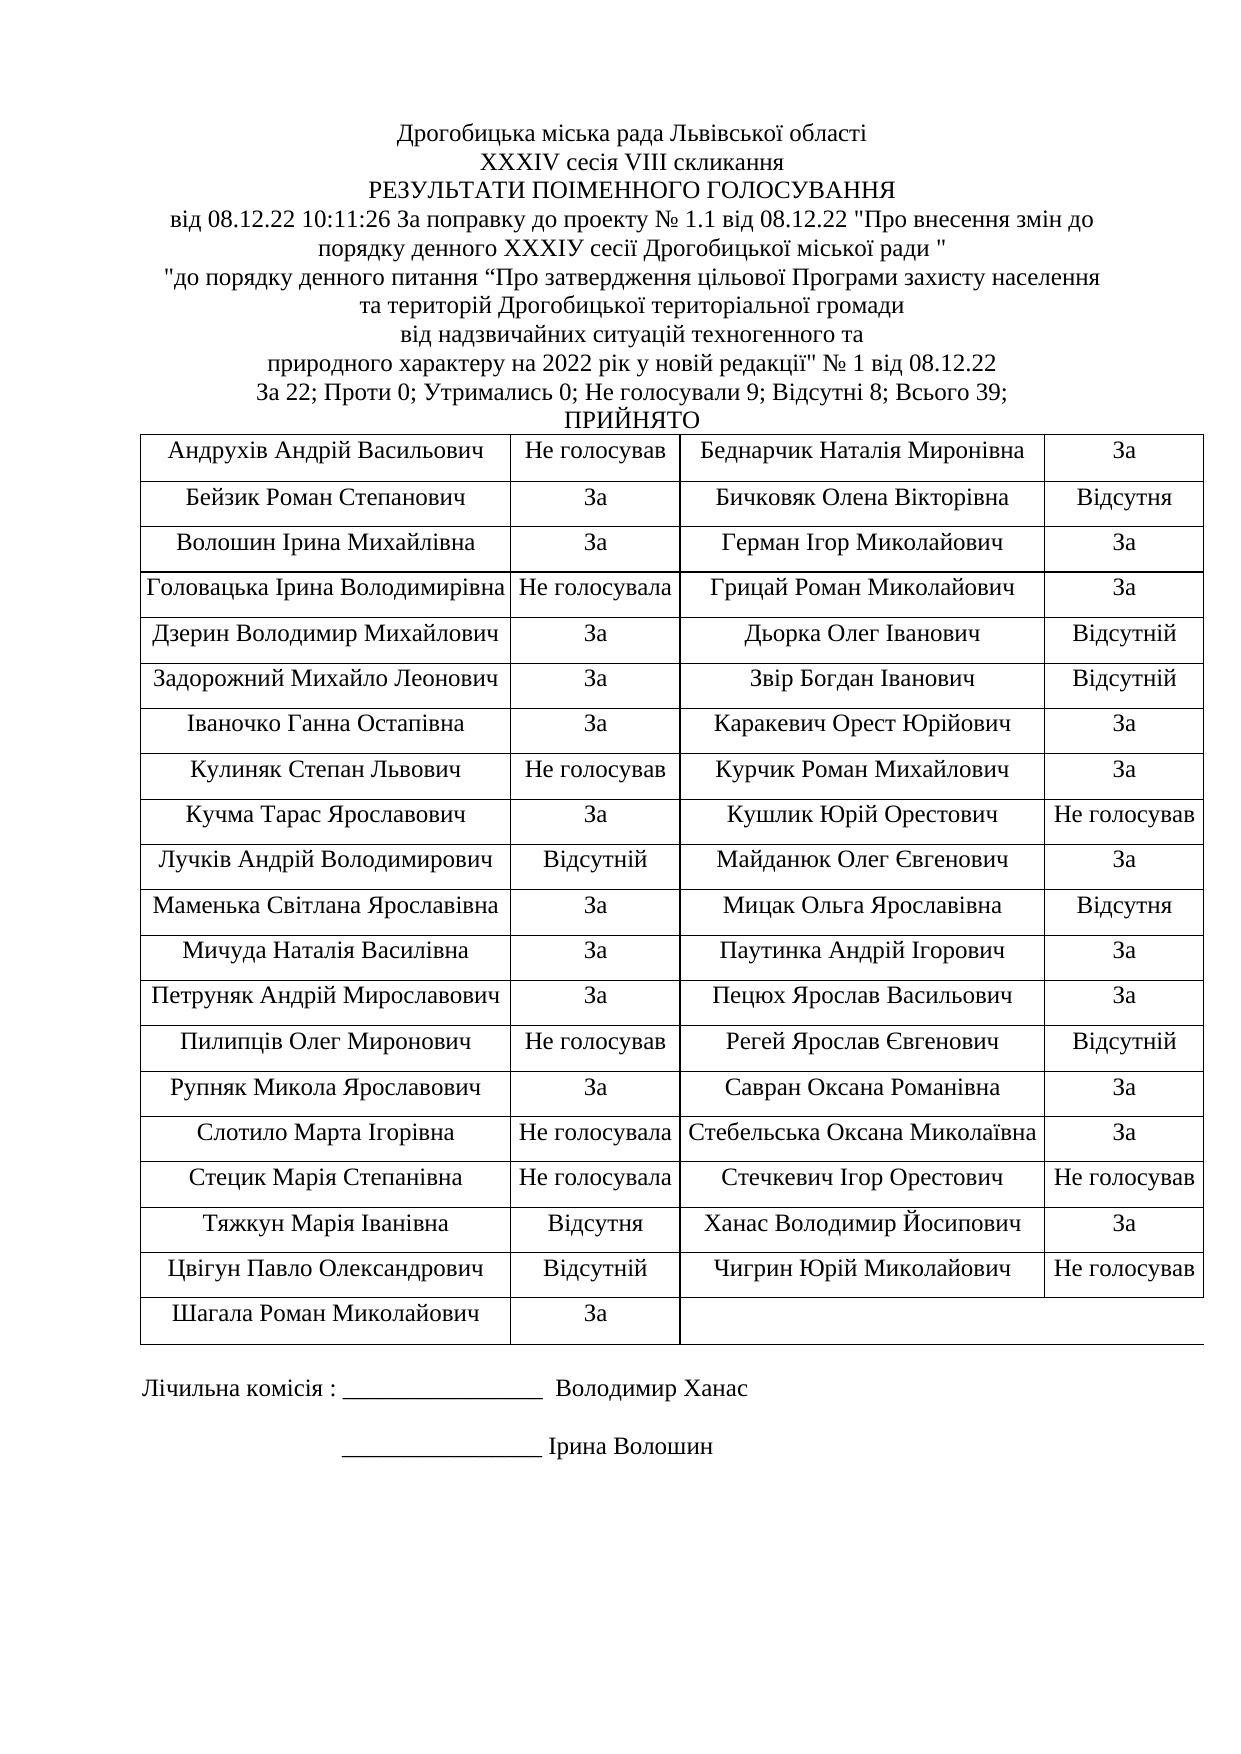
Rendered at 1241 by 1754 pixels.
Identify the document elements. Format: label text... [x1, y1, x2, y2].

table_cell Стецик Марія Степанівна [141, 1162, 510, 1207]
table_cell Відсутній [1045, 618, 1203, 662]
table_header Беднарчик Наталія Миронівна [681, 435, 1044, 481]
table_cell Регей Ярослав Євгенович [681, 1026, 1044, 1071]
table_cell Дзерин Володимир Михайлович [141, 618, 510, 662]
table_cell Відсутній [1045, 664, 1203, 707]
table_cell За [511, 618, 679, 662]
table_cell Кучма Тарас Ярославович [141, 800, 510, 843]
table_cell Не голосував [1045, 1162, 1203, 1207]
table_cell За [511, 527, 679, 571]
text За 22; Проти 0; Утримались 0; Не голосували 9; Відсутні 8; Всього 39; [142, 377, 1122, 406]
table_cell Дьорка Олег Іванович [681, 618, 1044, 662]
table_cell Мичуда Наталія Василівна [141, 936, 510, 979]
table_cell Відсутній [1045, 1026, 1203, 1071]
text від 08.12.22 10:11:26 За поправку до проекту № 1.1 від 08.12.22 "Про внесення змін до порядку денного ХХХІУ сесії Дрогобицької міської ради " [142, 204, 1122, 262]
table_cell Савран Оксана Романівна [681, 1072, 1044, 1116]
table_cell За [1045, 754, 1203, 798]
table_cell Каракевич Орест Юрійович [681, 709, 1044, 753]
table_cell Кушлик Юрій Орестович [681, 800, 1044, 843]
table_header Не голосував [511, 435, 679, 481]
text РЕЗУЛЬТАТИ ПОІМЕННОГО ГОЛОСУВАННЯ [142, 176, 1122, 204]
table_cell За [511, 981, 679, 1025]
table_cell За [1045, 936, 1203, 979]
table_cell За [511, 1298, 679, 1343]
table_cell За [511, 482, 679, 526]
table_cell Головацька Ірина Володимирівна [141, 573, 510, 617]
table_cell Волошин Ірина Михайлівна [141, 527, 510, 571]
table_cell Майданюк Олег Євгенович [681, 845, 1044, 889]
table_cell Відсутній [511, 1253, 679, 1297]
table_cell Мицак Ольга Ярославівна [681, 890, 1044, 934]
text та територій Дрогобицької територіальної громади [142, 291, 1122, 319]
text від надзвичайних ситуацій техногенного та [142, 319, 1122, 348]
table_cell Кулиняк Степан Львович [141, 754, 510, 798]
table_cell Іваночко Ганна Остапівна [141, 709, 510, 753]
table_cell За [511, 1072, 679, 1116]
table_cell За [1045, 981, 1203, 1025]
table_cell Не голосував [1045, 1253, 1203, 1297]
table_cell Звір Богдан Іванович [681, 664, 1044, 707]
table_cell За [1045, 1117, 1203, 1161]
table_cell Слотило Марта Ігорівна [141, 1117, 510, 1161]
table_cell Не голосував [511, 1026, 679, 1071]
text Дрогобицька міська рада Львівської області [142, 118, 1122, 147]
table_cell Цвігун Павло Олександрович [141, 1253, 510, 1297]
table_cell За [511, 664, 679, 707]
table_cell Не голосувала [511, 1162, 679, 1207]
table_cell Бейзик Роман Степанович [141, 482, 510, 526]
table_cell За [1045, 709, 1203, 753]
table_cell Пилипців Олег Миронович [141, 1026, 510, 1071]
text Лічильна комісія : ________________ Володимир Ханас [142, 1373, 1122, 1402]
table_cell За [1045, 1208, 1203, 1252]
table_cell Не голосувала [511, 1117, 679, 1161]
table_cell Відсутній [511, 845, 679, 889]
table_cell Стечкевич Ігор Орестович [681, 1162, 1044, 1207]
table_header Андрухів Андрій Васильович [141, 435, 510, 481]
table_cell За [1045, 1072, 1203, 1116]
table_cell Лучків Андрій Володимирович [141, 845, 510, 889]
table_cell За [511, 936, 679, 979]
table_cell За [511, 890, 679, 934]
table_cell Бичковяк Олена Вікторівна [681, 482, 1044, 526]
table_cell Паутинка Андрій Ігорович [681, 936, 1044, 979]
table_cell Рупняк Микола Ярославович [141, 1072, 510, 1116]
table_cell Відсутня [1045, 482, 1203, 526]
table_cell За [511, 800, 679, 843]
table_cell За [1045, 573, 1203, 617]
table_cell Курчик Роман Михайлович [681, 754, 1044, 798]
text ________________ Ірина Волошин [142, 1431, 1122, 1459]
table_cell Задорожний Михайло Леонович [141, 664, 510, 707]
table_cell За [1045, 845, 1203, 889]
text природного характеру на 2022 рік у новій редакції" № 1 від 08.12.22 [142, 348, 1122, 377]
table_cell [681, 1298, 1204, 1343]
table_cell Чигрин Юрій Миколайович [681, 1253, 1044, 1297]
table_cell Шагала Роман Миколайович [141, 1298, 510, 1343]
table_cell Маменька Світлана Ярославівна [141, 890, 510, 934]
table_cell За [1045, 527, 1203, 571]
text "до порядку денного питання “Про затвердження цільової Програми захисту населення [142, 262, 1122, 291]
table_cell Стебельська Оксана Миколаївна [681, 1117, 1044, 1161]
table_cell Ханас Володимир Йосипович [681, 1208, 1044, 1252]
text ПРИЙНЯТО [142, 406, 1122, 434]
table_cell Відсутня [511, 1208, 679, 1252]
table_cell Герман Ігор Миколайович [681, 527, 1044, 571]
text XXXIV сесія VIII скликання [142, 147, 1122, 176]
table_cell Грицай Роман Миколайович [681, 573, 1044, 617]
table_cell Тяжкун Марія Іванівна [141, 1208, 510, 1252]
table_cell Не голосував [1045, 800, 1203, 843]
table_cell Відсутня [1045, 890, 1203, 934]
table_cell Не голосувала [511, 573, 679, 617]
table_cell Пецюх Ярослав Васильович [681, 981, 1044, 1025]
table_header За [1045, 435, 1203, 481]
table_cell Петруняк Андрій Мирославович [141, 981, 510, 1025]
table_cell Не голосував [511, 754, 679, 798]
table_cell За [511, 709, 679, 753]
